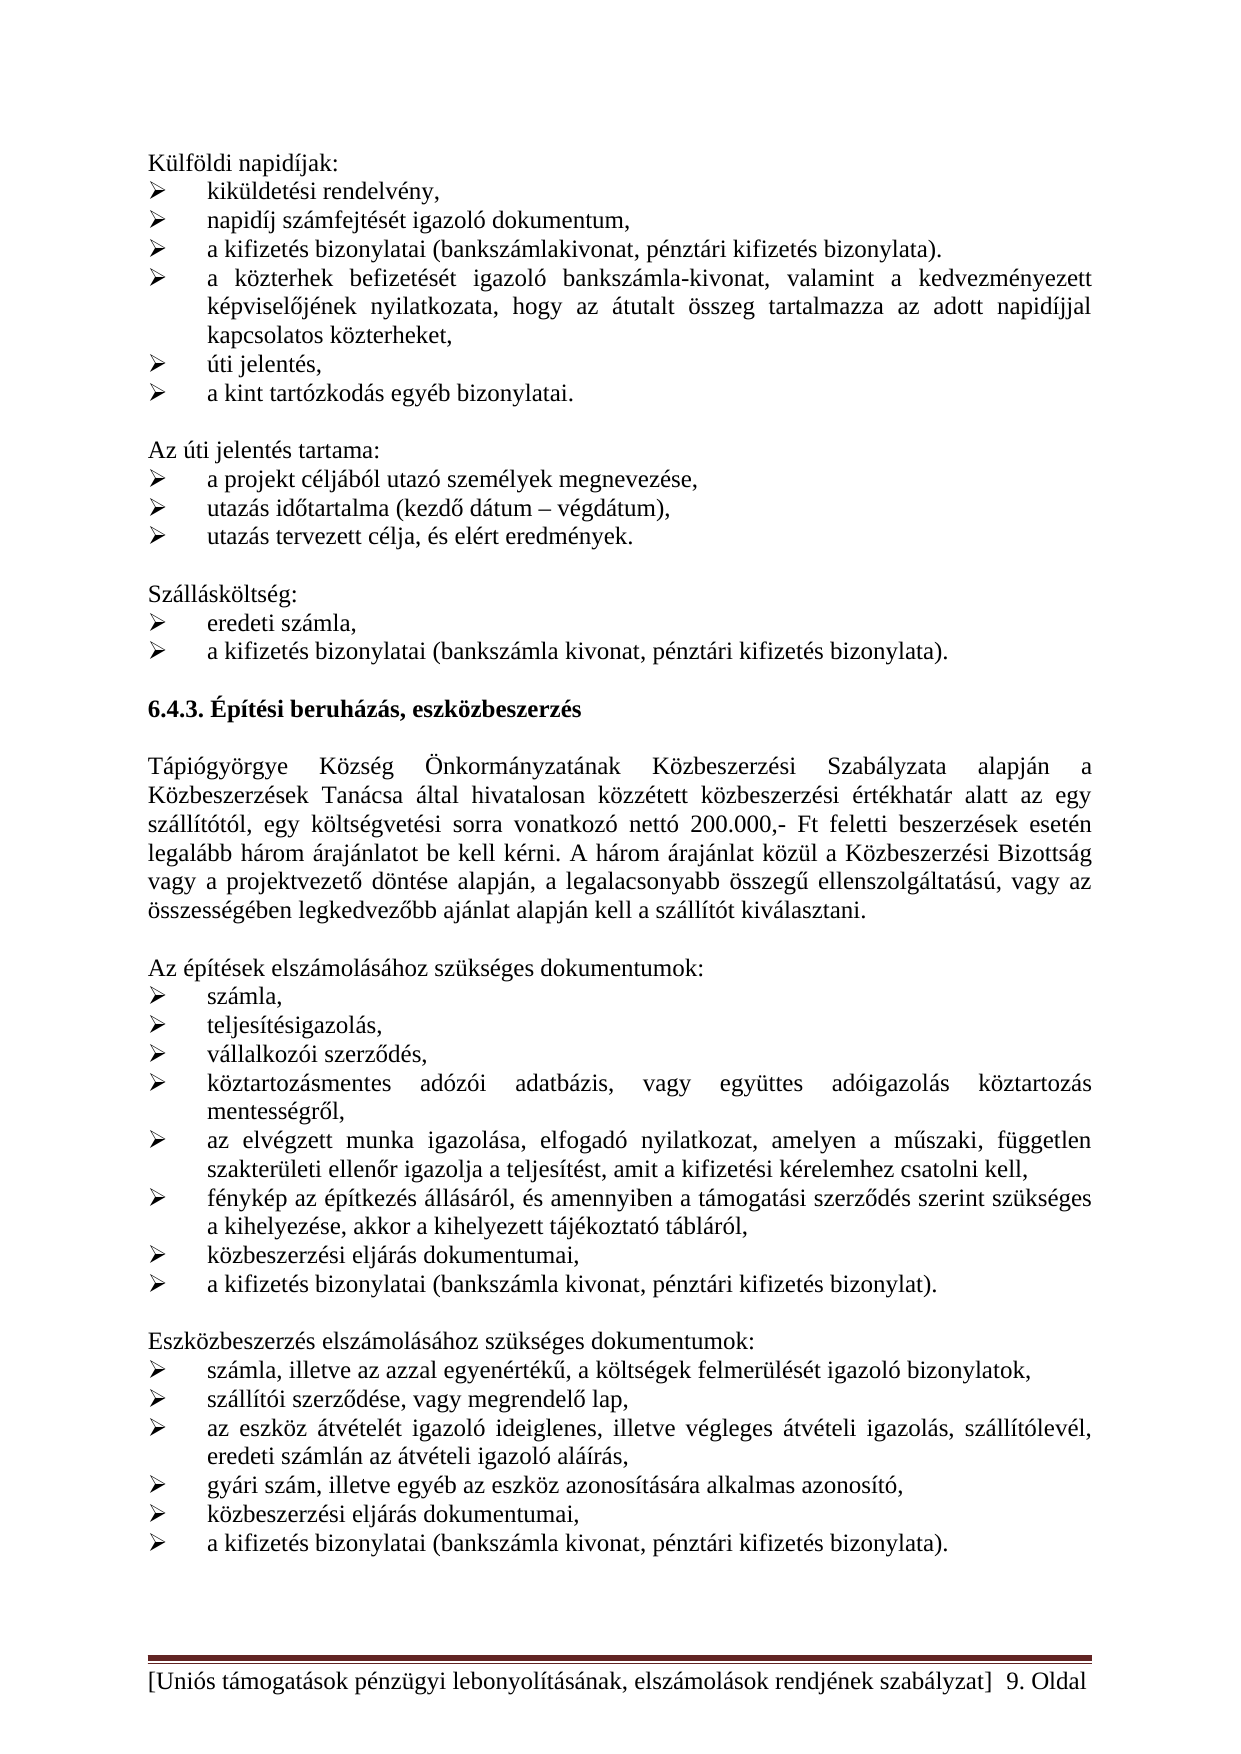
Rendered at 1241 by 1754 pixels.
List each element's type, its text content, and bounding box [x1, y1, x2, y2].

list teljesítésigazolás, [148, 1010, 1092, 1039]
list a közterhek befizetését igazoló bankszámla-kivonat, valamint a kedvezményezett képviselőjének nyilatkozata, hogy az átutalt összeg tartalmazza az adott napidíjjal kapcsolatos közterheket, [148, 263, 1092, 349]
text Tápiógyörgye Község Önkormányzatának Közbeszerzési Szabályzata alapján a Közbeszerzések Tanácsa által hivatalosan közzétett közbeszerzési értékhatár alatt az egy szállítótól, egy költségvetési sorra vonatkozó nettó 200.000,- Ft feletti beszerzések esetén legalább három árajánlatot be kell kérni. A három árajánlat közül a Közbeszerzési Bizottság vagy a projektvezető döntése alapján, a legalacsonyabb összegű ellenszolgáltatású, vagy az összességében legkedvezőbb ajánlat alapján kell a szállítót kiválasztani. [148, 751, 1092, 924]
list a kifizetés bizonylatai (bankszámla kivonat, pénztári kifizetés bizonylata). [148, 636, 1092, 665]
list napidíj számfejtését igazoló dokumentum, [148, 205, 1092, 234]
list a kifizetés bizonylatai (bankszámla kivonat, pénztári kifizetés bizonylat). [148, 1269, 1092, 1298]
text Az úti jelentés tartama: [148, 435, 1092, 464]
list számla, [148, 981, 1092, 1010]
text Szállásköltség: [148, 579, 1092, 608]
list vállalkozói szerződés, [148, 1039, 1092, 1068]
text Külföldi napidíjak: [148, 148, 1092, 176]
list gyári szám, illetve egyéb az eszköz azonosítására alkalmas azonosító, [148, 1470, 1092, 1499]
list kiküldetési rendelvény, [148, 176, 1092, 205]
text Eszközbeszerzés elszámolásához szükséges dokumentumok: [148, 1326, 1092, 1355]
list utazás időtartalma (kezdő dátum – végdátum), [148, 493, 1092, 521]
subtitle 6.4.3. Építési beruházás, eszközbeszerzés [148, 694, 1092, 723]
list úti jelentés, [148, 349, 1092, 378]
list számla, illetve az azzal egyenértékű, a költségek felmerülését igazoló bizonylatok, [148, 1355, 1092, 1384]
list szállítói szerződése, vagy megrendelő lap, [148, 1384, 1092, 1413]
list közbeszerzési eljárás dokumentumai, [148, 1240, 1092, 1269]
text Az építések elszámolásához szükséges dokumentumok: [148, 953, 1092, 981]
list a kifizetés bizonylatai (bankszámla kivonat, pénztári kifizetés bizonylata). [148, 1528, 1092, 1556]
list fénykép az építkezés állásáról, és amennyiben a támogatási szerződés szerint szükséges a kihelyezése, akkor a kihelyezett tájékoztató tábláról, [148, 1183, 1092, 1240]
list köztartozásmentes adózói adatbázis, vagy együttes adóigazolás köztartozás mentességről, [148, 1068, 1092, 1125]
list a kifizetés bizonylatai (bankszámlakivonat, pénztári kifizetés bizonylata). [148, 234, 1092, 263]
list eredeti számla, [148, 608, 1092, 636]
list utazás tervezett célja, és elért eredmények. [148, 521, 1092, 550]
list az elvégzett munka igazolása, elfogadó nyilatkozat, amelyen a műszaki, független szakterületi ellenőr igazolja a teljesítést, amit a kifizetési kérelemhez csatolni kell, [148, 1125, 1092, 1183]
list a kint tartózkodás egyéb bizonylatai. [148, 378, 1092, 406]
list közbeszerzési eljárás dokumentumai, [148, 1499, 1092, 1528]
list az eszköz átvételét igazoló ideiglenes, illetve végleges átvételi igazolás, szállítólevél, eredeti számlán az átvételi igazoló aláírás, [148, 1413, 1092, 1470]
list a projekt céljából utazó személyek megnevezése, [148, 464, 1092, 493]
